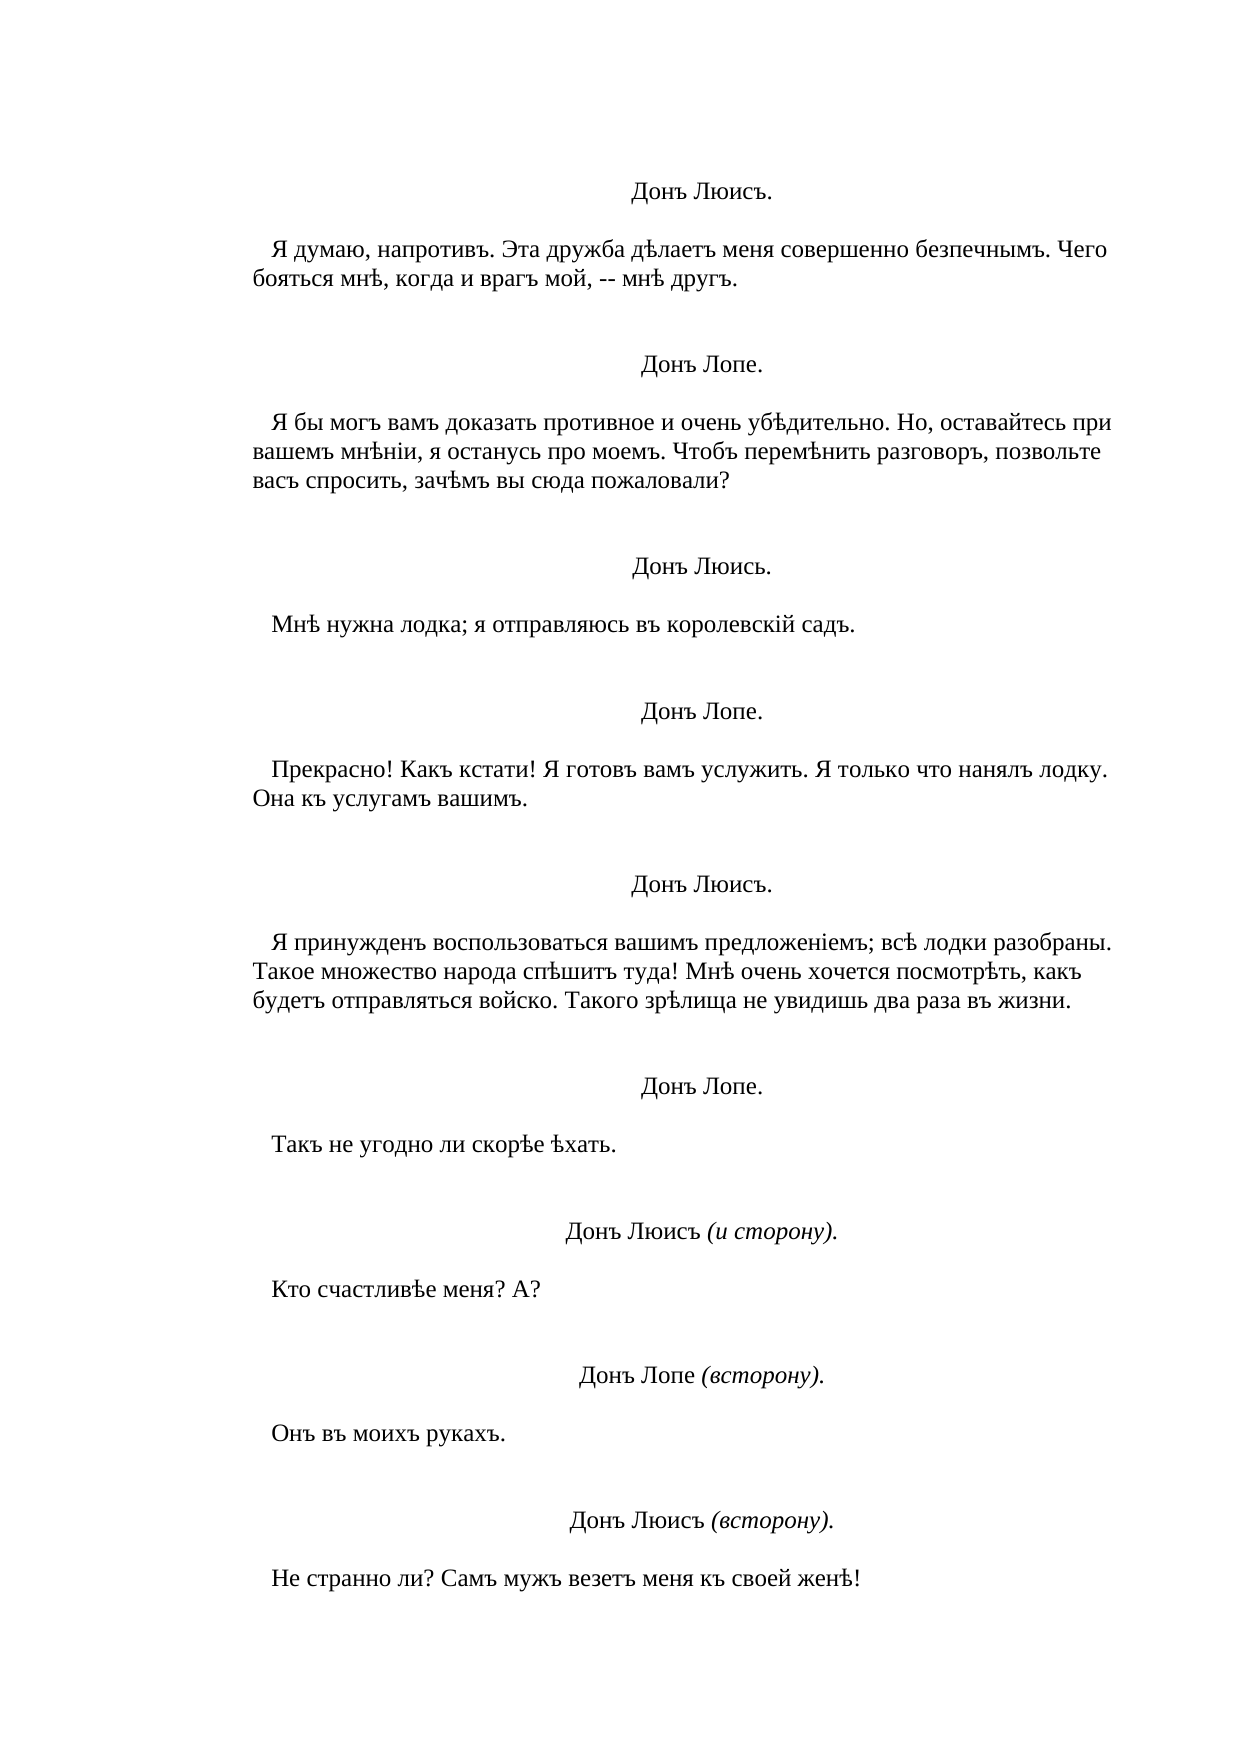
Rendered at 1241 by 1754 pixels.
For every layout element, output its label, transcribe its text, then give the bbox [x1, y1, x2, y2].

text Я принужденъ воспользоваться вашимъ предложеніемъ; всѣ лодки разобраны. Такое множество народа спѣшитъ туда! Мнѣ очень хочется посмотрѣть, какъ будетъ отправляться войско. Такого зрѣлища не увидишь два раза въ жизни. [252, 927, 1152, 1013]
text Донъ Лопе. [252, 349, 1152, 378]
text Онъ въ моихъ рукахъ. [252, 1418, 1152, 1447]
text Донъ Лопе. [252, 1071, 1152, 1100]
text Донъ Люисъ (и сторону). [252, 1216, 1152, 1245]
text Донъ Люисъ. [252, 869, 1152, 898]
text Донъ Люисъ. [252, 176, 1152, 205]
text Донъ Люись. [252, 551, 1152, 580]
text Не странно ли? Самъ мужъ везетъ меня къ своей женѣ! [252, 1563, 1152, 1592]
text Я думаю, напротивъ. Эта дружба дѣлаетъ меня совершенно безпечнымъ. Чего бояться мнѣ, когда и врагъ мой, -- мнѣ другъ. [252, 234, 1152, 291]
text Донъ Лопе (всторону). [252, 1361, 1152, 1389]
text Я бы могъ вамъ доказать противное и очень убѣдительно. Но, оставайтесь при вашемъ мнѣніи, я останусь про моемъ. Чтобъ перемѣнить разговоръ, позвольте васъ спросить, зачѣмъ вы сюда пожаловали? [252, 407, 1152, 493]
text Донъ Лопе. [252, 696, 1152, 725]
text Кто счастливѣе меня? А? [252, 1274, 1152, 1303]
text Донъ Люисъ (всторону). [252, 1505, 1152, 1534]
text Прекрасно! Какъ кстати! Я готовъ вамъ услужить. Я только что нанялъ лодку. Она къ услугамъ вашимъ. [252, 754, 1152, 811]
text Мнѣ нужна лодка; я отправляюсь въ королевскій садъ. [252, 609, 1152, 638]
text Такъ не угодно ли скорѣе ѣхать. [252, 1129, 1152, 1158]
